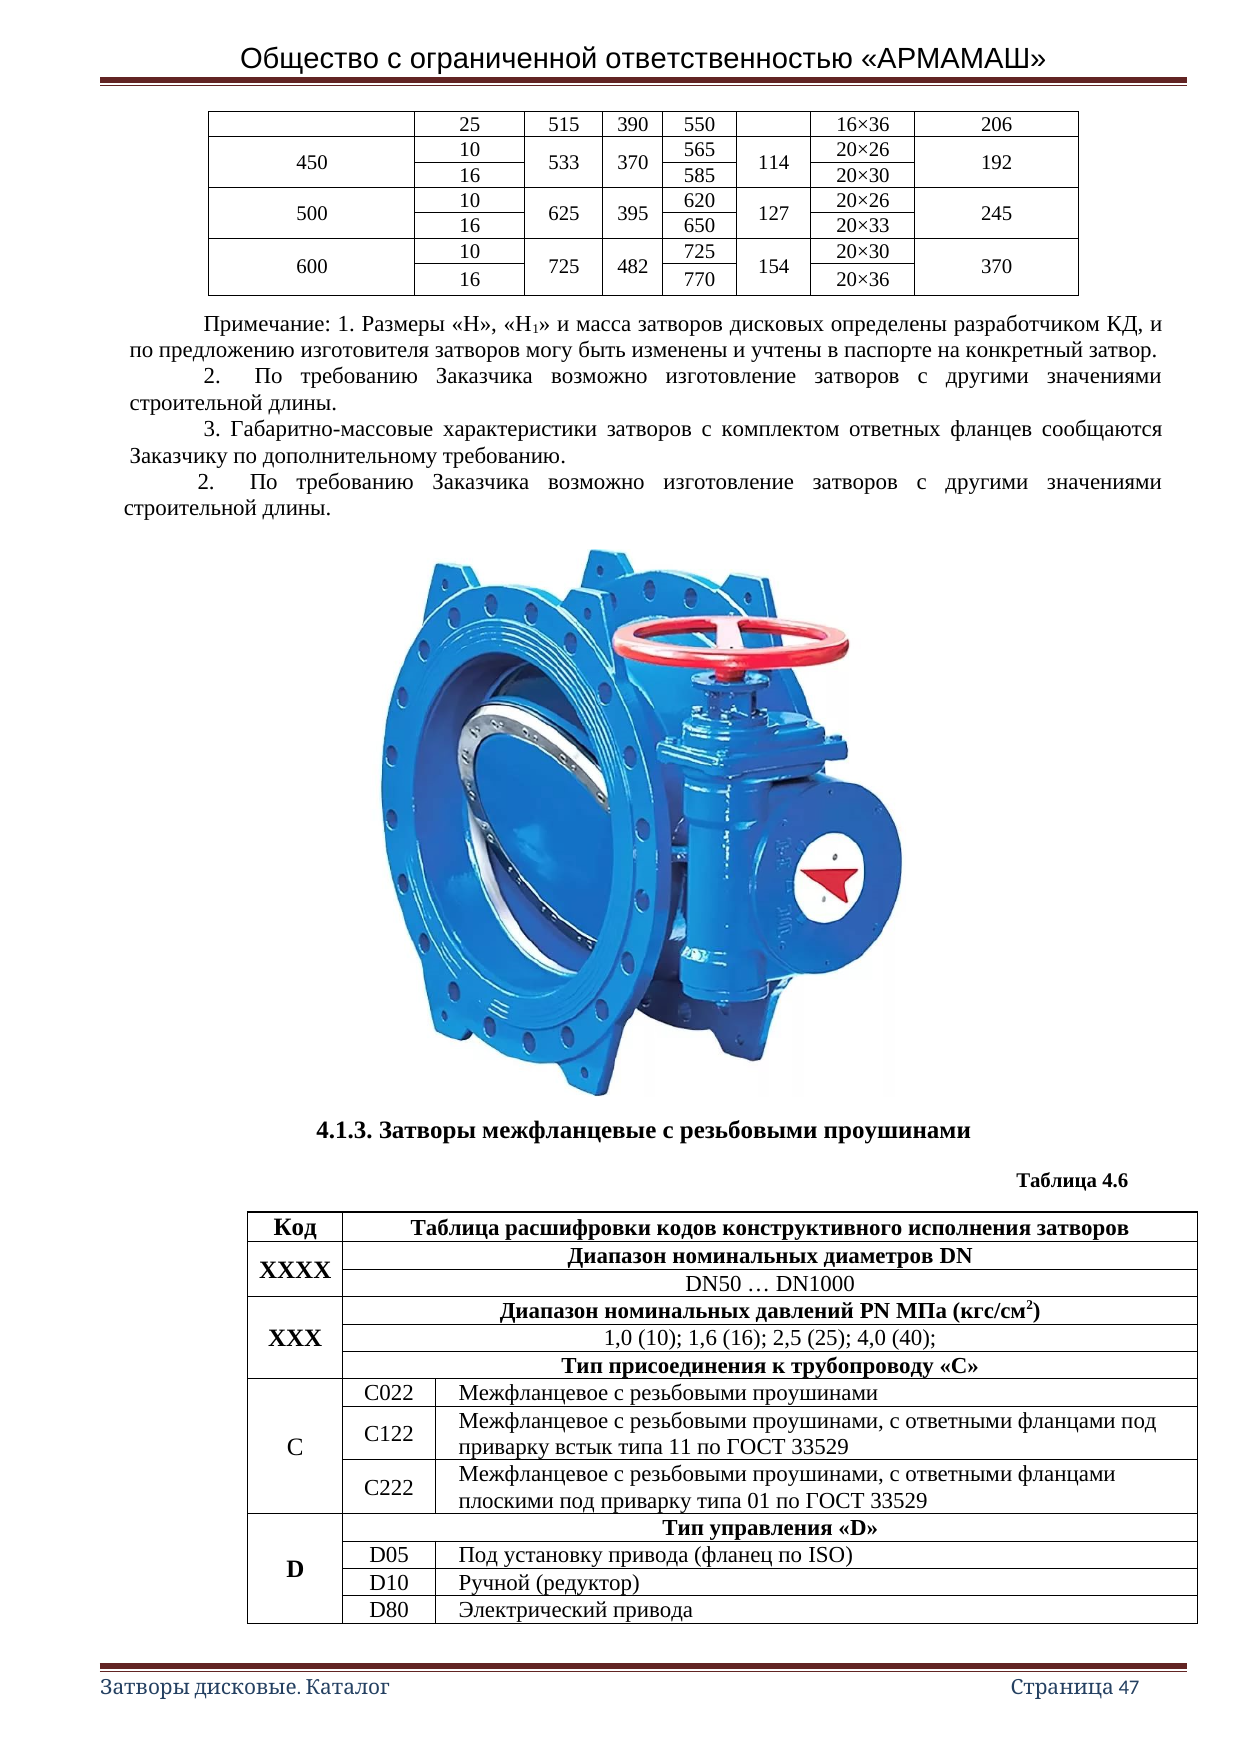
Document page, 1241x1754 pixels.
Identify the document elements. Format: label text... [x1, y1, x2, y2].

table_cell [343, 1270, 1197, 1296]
text Примечание: 1. Размеры «Н», «Н1» и масса затворов дисковых определены разработчиком КД, и по предложению изготовителя затворов могу быть изменены и учтены в паспорте на конкретный затвор. [129, 310, 1163, 363]
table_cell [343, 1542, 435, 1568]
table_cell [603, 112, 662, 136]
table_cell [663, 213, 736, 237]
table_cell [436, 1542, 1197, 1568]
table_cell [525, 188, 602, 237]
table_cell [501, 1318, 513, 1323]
text 4.1.3. Затворы межфланцевые с резьбовыми проушинами [100, 1115, 1187, 1144]
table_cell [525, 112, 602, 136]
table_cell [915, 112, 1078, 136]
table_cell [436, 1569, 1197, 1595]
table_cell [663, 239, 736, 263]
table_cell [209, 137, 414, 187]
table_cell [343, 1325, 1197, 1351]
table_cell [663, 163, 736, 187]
text 3. Габаритно-массовые характеристики затворов с комплектом ответных фланцев сообщаются Заказчику по дополнительному требованию. [129, 415, 1163, 468]
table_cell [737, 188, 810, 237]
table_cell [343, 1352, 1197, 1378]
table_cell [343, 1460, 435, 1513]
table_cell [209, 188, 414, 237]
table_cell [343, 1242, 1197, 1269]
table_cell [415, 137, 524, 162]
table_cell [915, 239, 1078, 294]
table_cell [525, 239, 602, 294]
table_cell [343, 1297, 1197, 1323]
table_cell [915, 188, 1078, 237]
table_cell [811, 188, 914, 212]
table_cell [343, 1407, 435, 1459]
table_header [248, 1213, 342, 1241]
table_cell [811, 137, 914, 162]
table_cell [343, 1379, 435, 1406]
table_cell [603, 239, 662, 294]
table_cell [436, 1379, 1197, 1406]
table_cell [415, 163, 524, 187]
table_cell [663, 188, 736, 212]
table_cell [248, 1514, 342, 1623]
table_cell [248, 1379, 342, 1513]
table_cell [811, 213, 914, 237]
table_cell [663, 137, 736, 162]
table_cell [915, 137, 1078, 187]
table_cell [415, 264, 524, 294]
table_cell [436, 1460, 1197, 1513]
text Таблица 4.6 [100, 1168, 1128, 1192]
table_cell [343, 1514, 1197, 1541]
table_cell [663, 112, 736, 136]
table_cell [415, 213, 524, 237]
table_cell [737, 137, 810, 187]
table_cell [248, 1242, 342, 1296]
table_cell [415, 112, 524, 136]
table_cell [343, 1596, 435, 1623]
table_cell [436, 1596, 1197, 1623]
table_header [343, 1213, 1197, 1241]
picture [366, 549, 921, 1097]
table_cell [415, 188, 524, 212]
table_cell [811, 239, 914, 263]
text 2. По требованию Заказчика возможно изготовление затворов с другими значениями строительной длины. [123, 468, 1163, 521]
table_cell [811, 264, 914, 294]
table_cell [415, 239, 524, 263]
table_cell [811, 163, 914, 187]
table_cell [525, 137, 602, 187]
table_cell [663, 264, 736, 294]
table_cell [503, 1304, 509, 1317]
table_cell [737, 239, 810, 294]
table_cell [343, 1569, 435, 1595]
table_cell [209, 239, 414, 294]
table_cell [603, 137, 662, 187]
text 2. По требованию Заказчика возможно изготовление затворов с другими значениями строительной длины. [129, 363, 1163, 415]
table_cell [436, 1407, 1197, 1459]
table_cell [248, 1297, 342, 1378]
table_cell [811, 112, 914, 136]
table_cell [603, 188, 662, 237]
